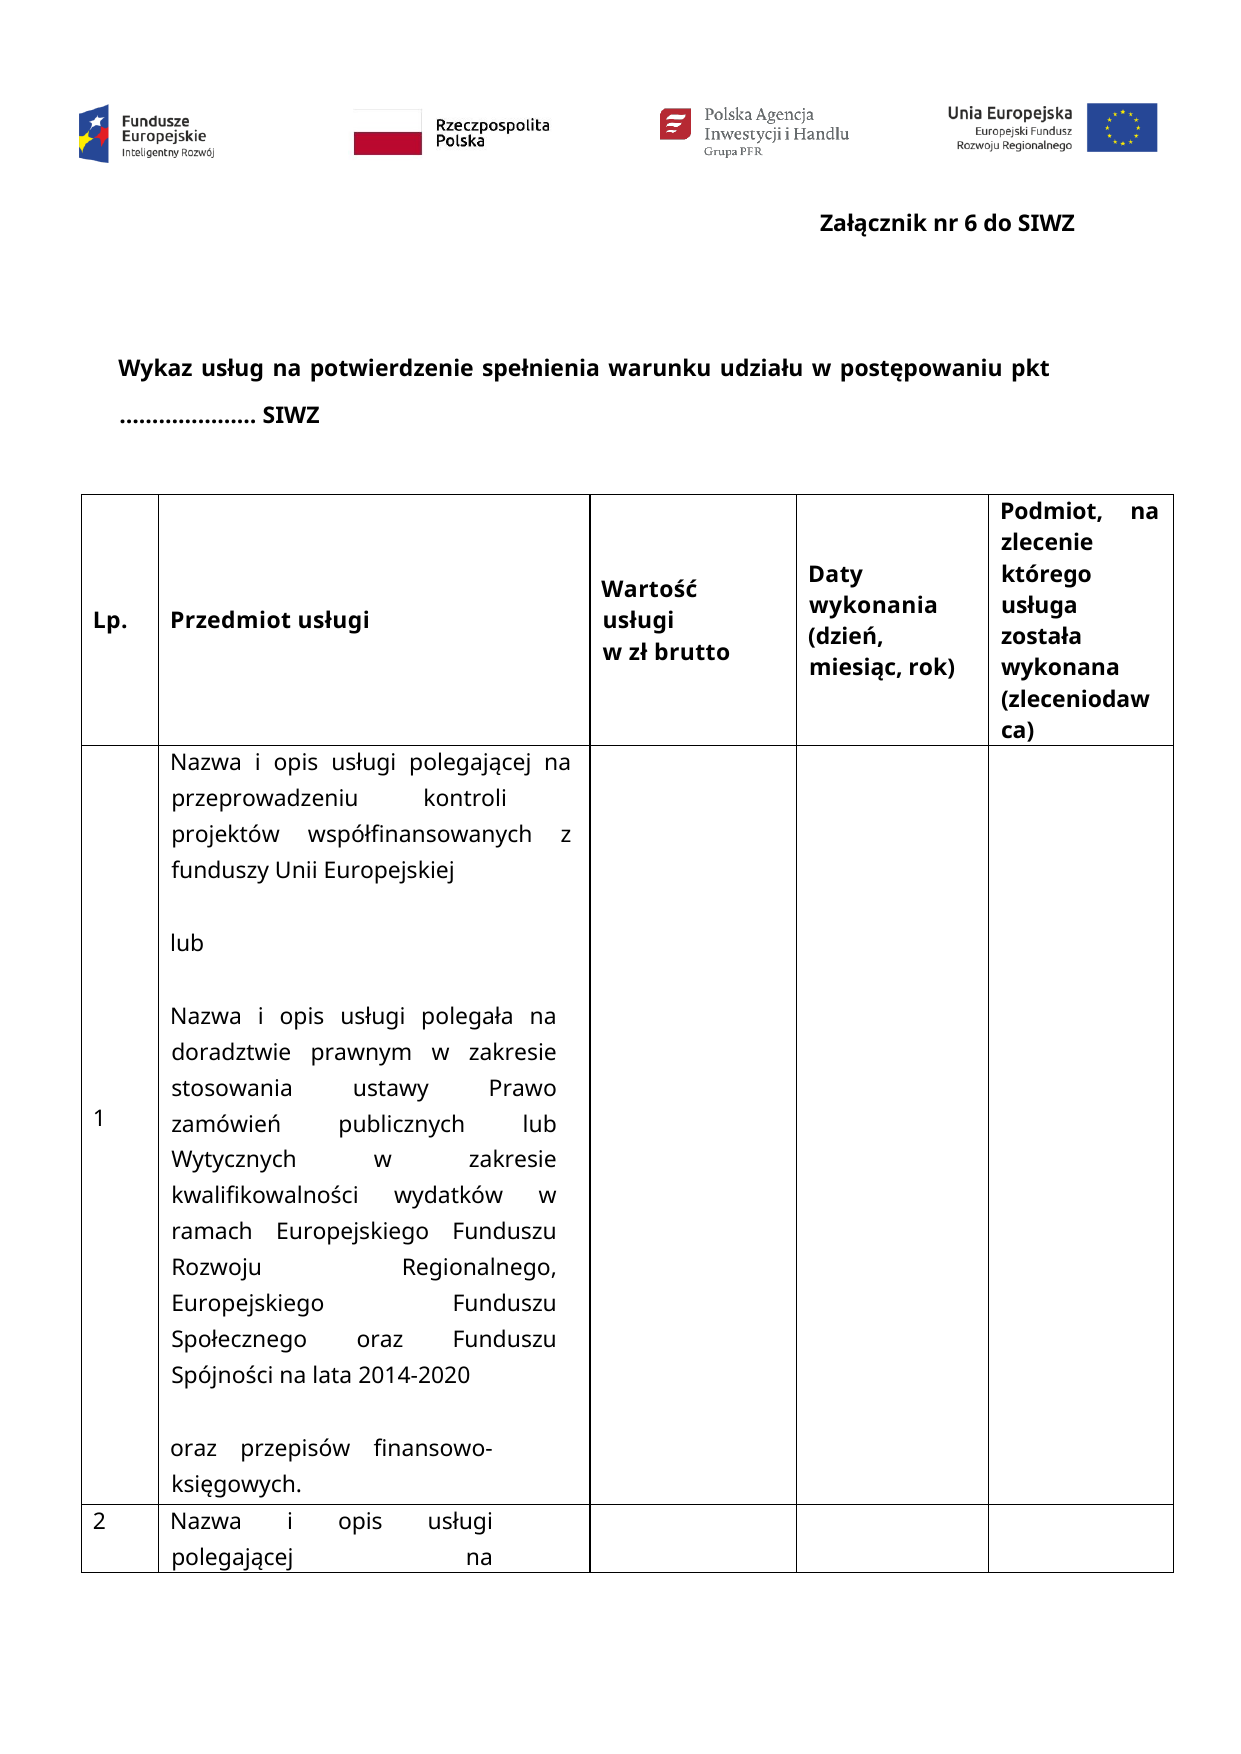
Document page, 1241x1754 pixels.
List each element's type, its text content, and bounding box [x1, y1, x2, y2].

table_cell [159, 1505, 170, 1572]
picture [660, 107, 849, 158]
table_cell [797, 746, 988, 1503]
picture [79, 104, 214, 163]
table_cell 2 [82, 1505, 158, 1572]
table_cell [989, 1505, 1173, 1572]
table_cell [797, 1505, 988, 1572]
text Załącznik nr 6 do SIWZ [119, 207, 1137, 238]
table_header Daty wykonania (dzień, miesiąc, rok) [797, 495, 988, 745]
table_header Podmiot, na zlecenie którego usługa została wykonana (zleceniodawca) [989, 495, 1173, 745]
table_cell 1 [82, 746, 158, 1503]
picture [339, 94, 564, 170]
table_header Lp. [82, 495, 158, 745]
picture [948, 103, 1158, 152]
table_header Przedmiot usługi [159, 495, 589, 745]
table_header Wartość usługi w zł brutto [591, 495, 796, 745]
table_cell [591, 746, 796, 1503]
table_cell [989, 746, 1173, 1503]
table_cell [591, 1505, 796, 1572]
text Wykaz usług na potwierdzenie spełnienia warunku udziału w postępowaniu pkt ………………… SIWZ [118, 352, 1051, 430]
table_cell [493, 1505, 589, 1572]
